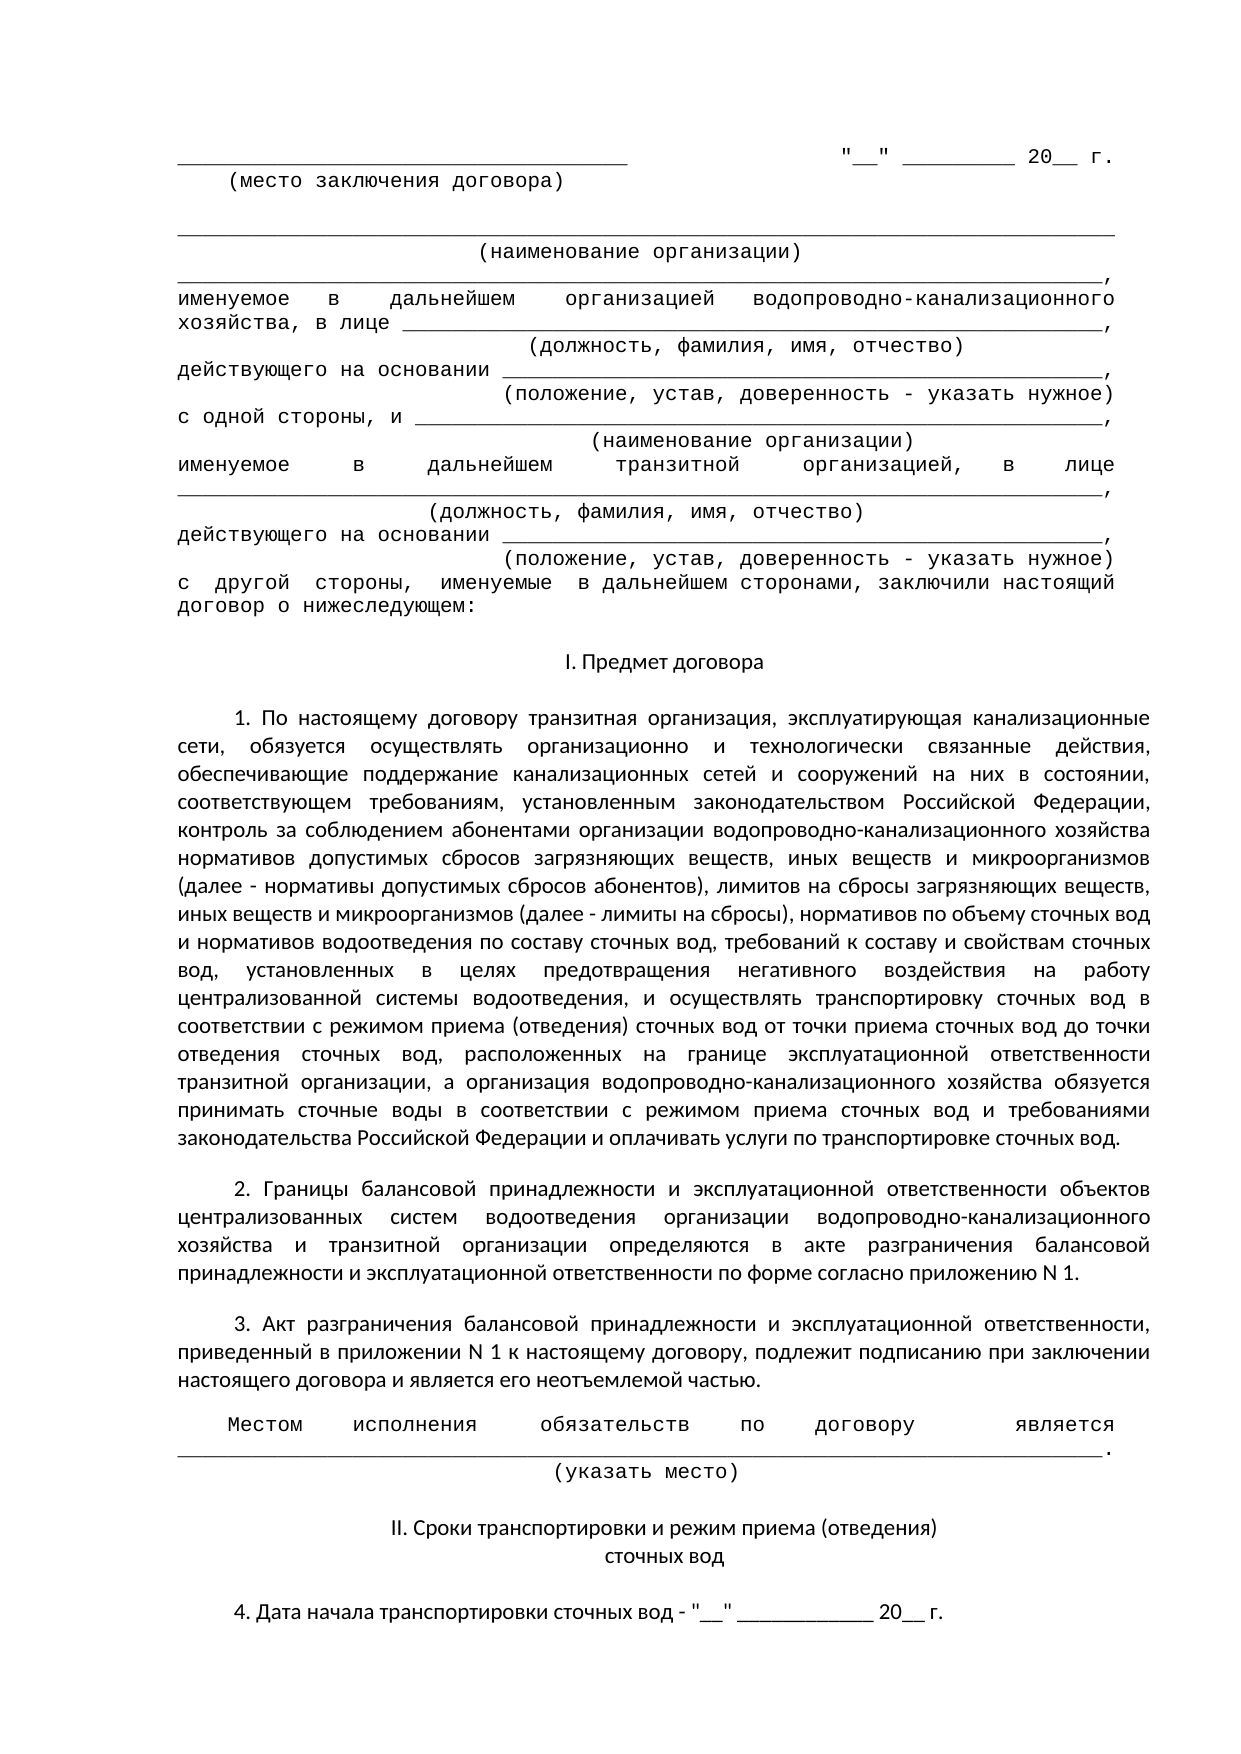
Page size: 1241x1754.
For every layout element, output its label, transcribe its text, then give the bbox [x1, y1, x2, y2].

text хозяйства, в лице ________________________________________________________, [177, 312, 1152, 335]
text (указать место) [177, 1462, 1152, 1485]
text (наименование организации) [177, 430, 1152, 453]
text Местом исполнения обязательств по договору является [177, 1414, 1152, 1438]
text 4. Дата начала транспортировки сточных вод - "__" ____________ 20__ г. [177, 1597, 1152, 1625]
text действующего на основании ________________________________________________, [177, 524, 1152, 548]
text (положение, устав, доверенность - указать нужное) [177, 383, 1152, 406]
text ____________________________________ "__" _________ 20__ г. [177, 146, 1152, 170]
text с одной стороны, и _______________________________________________________, [177, 406, 1152, 430]
text именуемое в дальнейшем транзитной организацией, в лице [177, 453, 1152, 477]
text сточных вод [177, 1541, 1152, 1569]
text __________________________________________________________________________, [177, 264, 1152, 288]
text договор о нижеследующем: [177, 595, 1152, 619]
text I. Предмет договора [177, 647, 1152, 675]
text (должность, фамилия, имя, отчество) [177, 501, 1152, 524]
text (положение, устав, доверенность - указать нужное) [177, 548, 1152, 572]
text (должность, фамилия, имя, отчество) [177, 335, 1152, 359]
text (место заключения договора) [177, 170, 1152, 193]
text (наименование организации) [177, 241, 1152, 264]
text действующего на основании ________________________________________________, [177, 359, 1152, 383]
text __________________________________________________________________________, [177, 477, 1152, 501]
text ___________________________________________________________________________ [177, 217, 1152, 241]
text II. Сроки транспортировки и режим приема (отведения) [177, 1513, 1152, 1541]
text 2. Границы балансовой принадлежности и эксплуатационной ответственности объектов централизованных систем водоотведения организации водопроводно-канализационного хозяйства и транзитной организации определяются в акте разграничения балансовой принадлежности и эксплуатационной ответственности по форме согласно приложению N 1. [177, 1174, 1152, 1286]
text 1. По настоящему договору транзитная организация, эксплуатирующая канализационные сети, обязуется осуществлять организационно и технологически связанные действия, обеспечивающие поддержание канализационных сетей и сооружений на них в состоянии, соответствующем требованиям, установленным законодательством Российской Федерации, контроль за соблюдением абонентами организации водопроводно-канализационного хозяйства нормативов допустимых сбросов загрязняющих веществ, иных веществ и микроорганизмов (далее - нормативы допустимых сбросов абонентов), лимитов на сбросы загрязняющих веществ, иных веществ и микроорганизмов (далее - лимиты на сбросы), нормативов по объему сточных вод и нормативов водоотведения по составу сточных вод, требований к составу и свойствам сточных вод, установленных в целях предотвращения негативного воздействия на работу централизованной системы водоотведения, и осуществлять транспортировку сточных вод в соответствии с режимом приема (отведения) сточных вод от точки приема сточных вод до точки отведения сточных вод, расположенных на границе эксплуатационной ответственности транзитной организации, а организация водопроводно-канализационного хозяйства обязуется принимать сточные воды в соответствии с режимом приема сточных вод и требованиями законодательства Российской Федерации и оплачивать услуги по транспортировке сточных вод. [177, 703, 1152, 1151]
text __________________________________________________________________________. [177, 1438, 1152, 1462]
text 3. Акт разграничения балансовой принадлежности и эксплуатационной ответственности, приведенный в приложении N 1 к настоящему договору, подлежит подписанию при заключении настоящего договора и является его неотъемлемой частью. [177, 1309, 1152, 1393]
text именуемое в дальнейшем организацией водопроводно-канализационного [177, 288, 1152, 312]
text с другой стороны, именуемые в дальнейшем сторонами, заключили настоящий [177, 572, 1152, 595]
